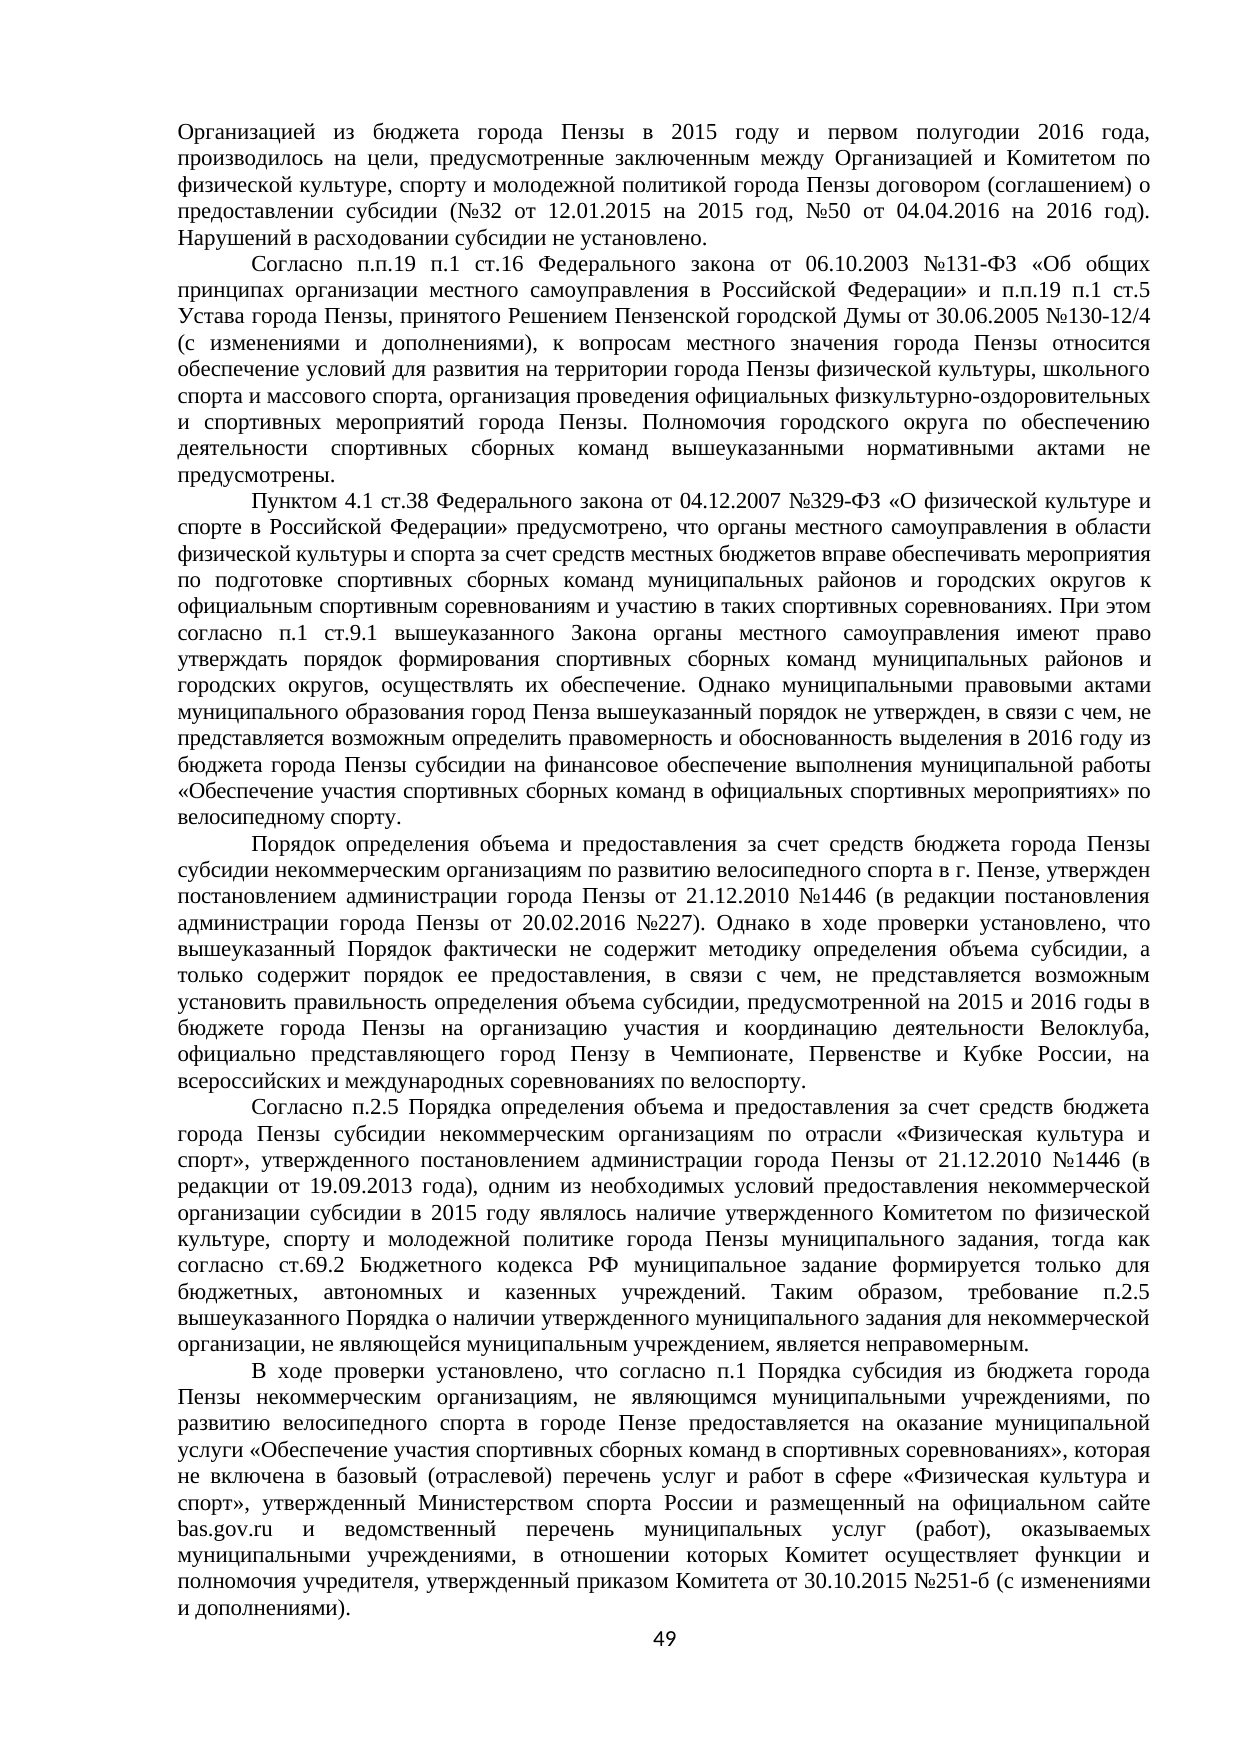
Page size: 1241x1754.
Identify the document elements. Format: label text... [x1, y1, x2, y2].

text Согласно п.п.19 п.1 ст.16 Федерального закона от 06.10.2003 №131-ФЗ «Об общих принципах организации местного самоуправления в Российской Федерации» и п.п.19 п.1 ст.5 Устава города Пензы, принятого Решением Пензенской городской Думы от 30.06.2005 №130-12/4 (с изменениями и дополнениями), к вопросам местного значения города Пензы относится обеспечение условий для развития на территории города Пензы физической культуры, школьного спорта и массового спорта, организация проведения официальных физкультурно-оздоровительных и спортивных мероприятий города Пензы. Полномочия городского округа по обеспечению деятельности спортивных сборных команд вышеуказанными нормативными актами не предусмотрены. [177, 250, 1152, 487]
text Согласно п.2.5 Порядка определения объема и предоставления за счет средств бюджета города Пензы субсидии некоммерческим организациям по отрасли «Физическая культура и спорт», утвержденного постановлением администрации города Пензы от 21.12.2010 №1446 (в редакции от 19.09.2013 года), одним из необходимых условий предоставления некоммерческой организации субсидии в 2015 году являлось наличие утвержденного Комитетом по физической культуре, спорту и молодежной политике города Пензы муниципального задания, тогда как согласно ст.69.2 Бюджетного кодекса РФ муниципальное задание формируется только для бюджетных, автономных и казенных учреждений. Таким образом, требование п.2.5 вышеуказанного Порядка о наличии утвержденного муниципального задания для некоммерческой организации, не являющейся муниципальным учреждением, является неправомерным. [177, 1093, 1152, 1357]
text Пунктом 4.1 ст.38 Федерального закона от 04.12.2007 №329-ФЗ «О физической культуре и спорте в Российской Федерации» предусмотрено, что органы местного самоуправления в области физической культуры и спорта за счет средств местных бюджетов вправе обеспечивать мероприятия по подготовке спортивных сборных команд муниципальных районов и городских округов к официальным спортивным соревнованиям и участию в таких спортивных соревнованиях. При этом согласно п.1 ст.9.1 вышеуказанного Закона органы местного самоуправления имеют право утверждать порядок формирования спортивных сборных команд муниципальных районов и городских округов, осуществлять их обеспечение. Однако муниципальными правовыми актами муниципального образования город Пенза вышеуказанный порядок не утвержден, в связи с чем, не представляется возможным определить правомерность и обоснованность выделения в 2016 году из бюджета города Пензы субсидии на финансовое обеспечение выполнения муниципальной работы «Обеспечение участия спортивных сборных команд в официальных спортивных мероприятиях» по велосипедному спорту. [177, 487, 1152, 830]
text Порядок определения объема и предоставления за счет средств бюджета города Пензы субсидии некоммерческим организациям по развитию велосипедного спорта в г. Пензе, утвержден постановлением администрации города Пензы от 21.12.2010 №1446 (в редакции постановления администрации города Пензы от 20.02.2016 №227). Однако в ходе проверки установлено, что вышеуказанный Порядок фактически не содержит методику определения объема субсидии, а только содержит порядок ее предоставления, в связи с чем, не представляется возможным установить правильность определения объема субсидии, предусмотренной на 2015 и 2016 годы в бюджете города Пензы на организацию участия и координацию деятельности Велоклуба, официально представляющего город Пензу в Чемпионате, Первенстве и Кубке России, на всероссийских и международных соревнованиях по велоспорту. [177, 830, 1152, 1093]
text В ходе проверки установлено, что согласно п.1 Порядка субсидия из бюджета города Пензы некоммерческим организациям, не являющимся муниципальными учреждениями, по развитию велосипедного спорта в городе Пензе предоставляется на оказание муниципальной услуги «Обеспечение участия спортивных сборных команд в спортивных соревнованиях», которая не включена в базовый (отраслевой) перечень услуг и работ в сфере «Физическая культура и спорт», утвержденный Министерством спорта России и размещенный на официальном сайте bas.gov.ru и ведомственный перечень муниципальных услуг (работ), оказываемых муниципальными учреждениями, в отношении которых Комитет осуществляет функции и полномочия учредителя, утвержденный приказом Комитета от 30.10.2015 №251-б (с изменениями и дополнениями). [177, 1357, 1152, 1620]
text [177, 118, 1152, 250]
